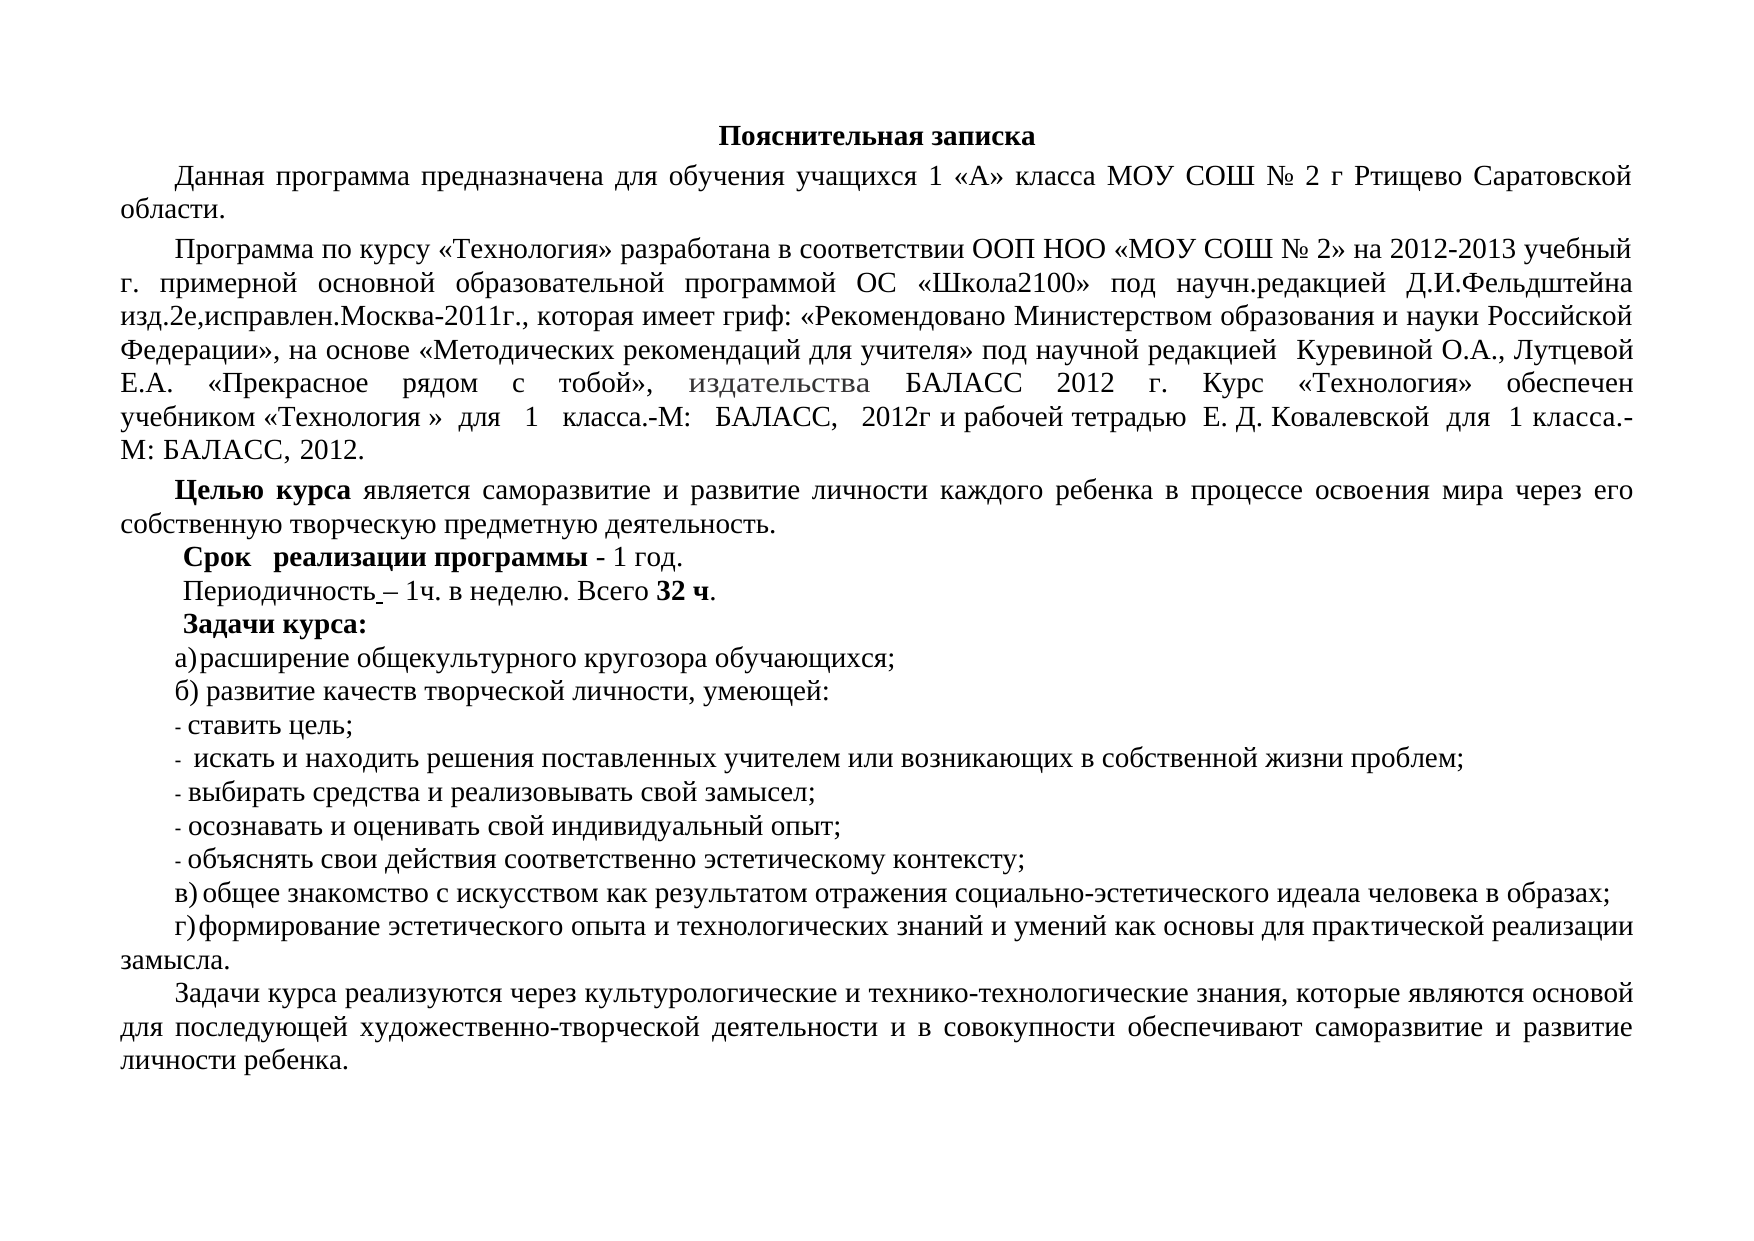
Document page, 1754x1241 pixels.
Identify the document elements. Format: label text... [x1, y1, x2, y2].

text Целью курса является саморазвитие и развитие личности каждого ребенка в процессе освоения мира через его собственную творческую предметную деятельность. [120, 472, 1634, 539]
text Пояснительная записка [118, 118, 1636, 152]
list объяснять свои действия соответственно эстетическому контексту; [120, 841, 1636, 875]
text Срок реализации программы - 1 год. [119, 539, 1636, 573]
text Задачи курса реализуются через культурологические и технико-технологические знания, которые являются основой для последующей художественно-творческой деятельности и в совокупности обеспечивают саморазвитие и развитие личности ребенка. [120, 975, 1634, 1076]
text Периодичность – 1ч. в неделю. Всего 32 ч. [119, 573, 1636, 606]
text в) общее знакомство с искусством как результатом отражения социально-эстетического идеала человека в образах; [120, 875, 1634, 908]
list осознавать и оценивать свой индивидуальный опыт; [120, 808, 1636, 841]
text Задачи курса: [119, 606, 1636, 640]
text б) развитие качеств творческой личности, умеющей: [120, 673, 1636, 707]
text Программа по курсу «Технология» разработана в соответствии ООП НОО «МОУ СОШ № 2» на 2012-2013 учебный г. примерной основной образовательной программой ОС «Школа2100» под научн.редакцией Д.И.Фельдштейна изд.2е,исправлен.Москва-2011г., которая имеет гриф: «Рекомендовано Министерством образования и науки Российской Федерации», на основе «Методических рекомендаций для учителя» под научной редакцией Куревиной О.А., Лутцевой Е.А. «Прекрасное рядом с тобой», издательства БАЛАСС 2012 г. Курс «Технология» обеспечен учебником «Технология » для 1 класса.-М: БАЛАСС, 2012г и рабочей тетрадью Е. Д. Ковалевской для 1 класса.-М: БАЛАСС, 2012. [120, 231, 1634, 466]
list искать и находить решения поставленных учителем или возникающих в собственной жизни проблем; [120, 741, 1634, 774]
text Данная программа предназначена для обучения учащихся 1 «А» класса МОУ СОШ № 2 г Ртищево Саратовской области. [120, 158, 1634, 225]
text а) расширение общекультурного кругозора обучающихся; [120, 640, 1636, 673]
list выбирать средства и реализовывать свой замысел; [120, 774, 1636, 808]
text г) формирование эстетического опыта и технологических знаний и умений как основы для практической реализации замысла. [120, 908, 1634, 975]
list ставить цель; [120, 707, 1636, 741]
